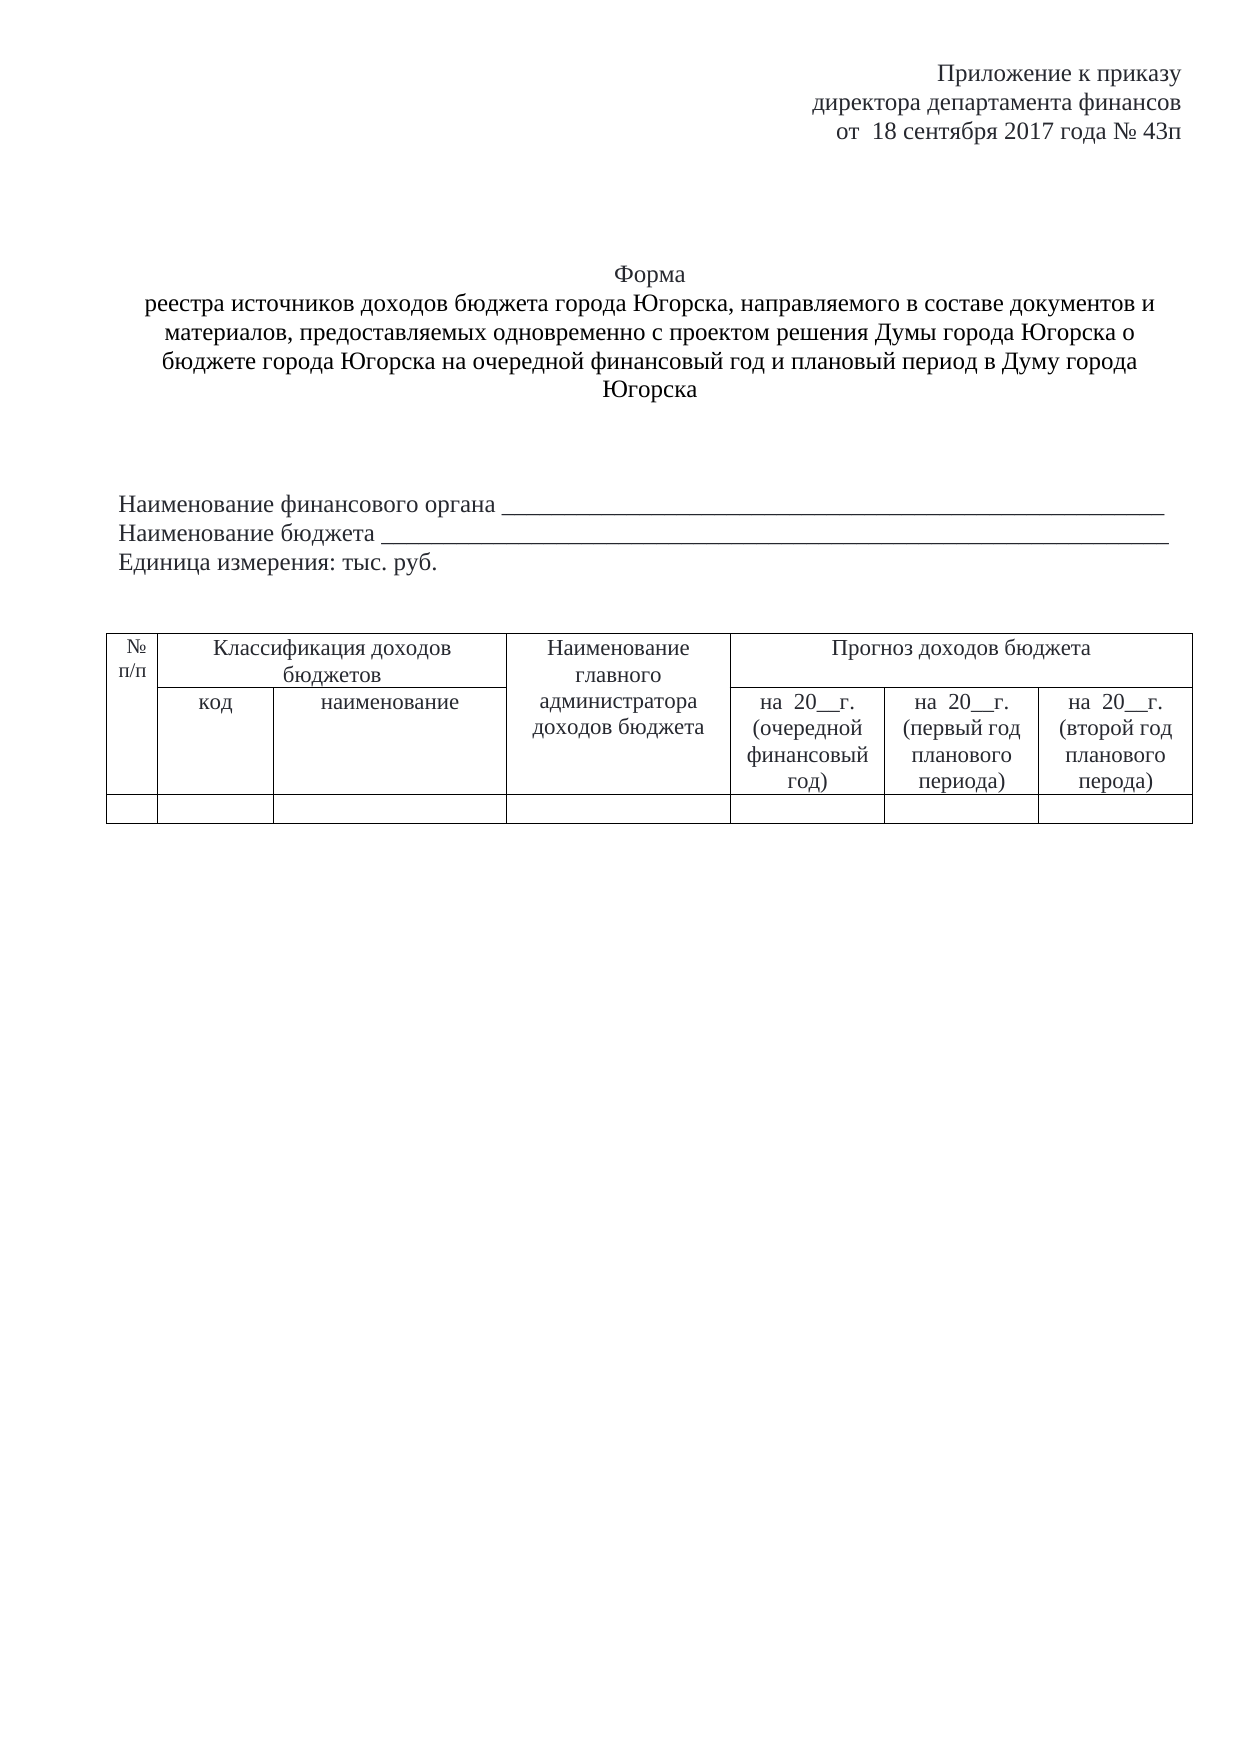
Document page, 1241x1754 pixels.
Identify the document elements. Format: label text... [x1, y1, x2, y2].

table_header № п/п [107, 634, 157, 793]
table_cell на 20__г. (очередной финансовый год) [731, 688, 884, 793]
table_cell на 20__г. (первый год планового периода) [885, 688, 1038, 793]
table_cell [107, 795, 157, 823]
table_cell [731, 795, 884, 823]
table_header Классификация доходов бюджетов [158, 634, 506, 687]
text Единица измерения: тыс. руб. [118, 547, 1181, 576]
text Наименование финансового органа _____________________________________________________ [118, 489, 1181, 518]
text реестра источников доходов бюджета города Югорска, направляемого в составе документов и материалов, предоставляемых одновременно с проектом решения Думы города Югорска о бюджете города Югорска на очередной финансовый год и плановый период в Думу города Югорска [118, 288, 1181, 403]
text Приложение к приказу [118, 58, 1181, 87]
table_cell код [158, 688, 273, 793]
table_cell на 20__г. (второй год планового перода) [1039, 688, 1192, 793]
table_cell наименование [274, 688, 506, 793]
text Наименование бюджета _______________________________________________________________ [118, 518, 1181, 547]
table_header Наименование главного администратора доходов бюджета [507, 634, 730, 793]
text Форма [118, 259, 1181, 288]
table_cell [274, 795, 506, 823]
text от 18 сентября 2017 года № 43п [118, 116, 1181, 144]
table_cell [507, 795, 730, 823]
table_cell [158, 795, 273, 823]
table_header Прогноз доходов бюджета [731, 634, 1192, 687]
table_cell [1039, 795, 1192, 823]
text директора департамента финансов [118, 87, 1181, 116]
table_cell [885, 795, 1038, 823]
